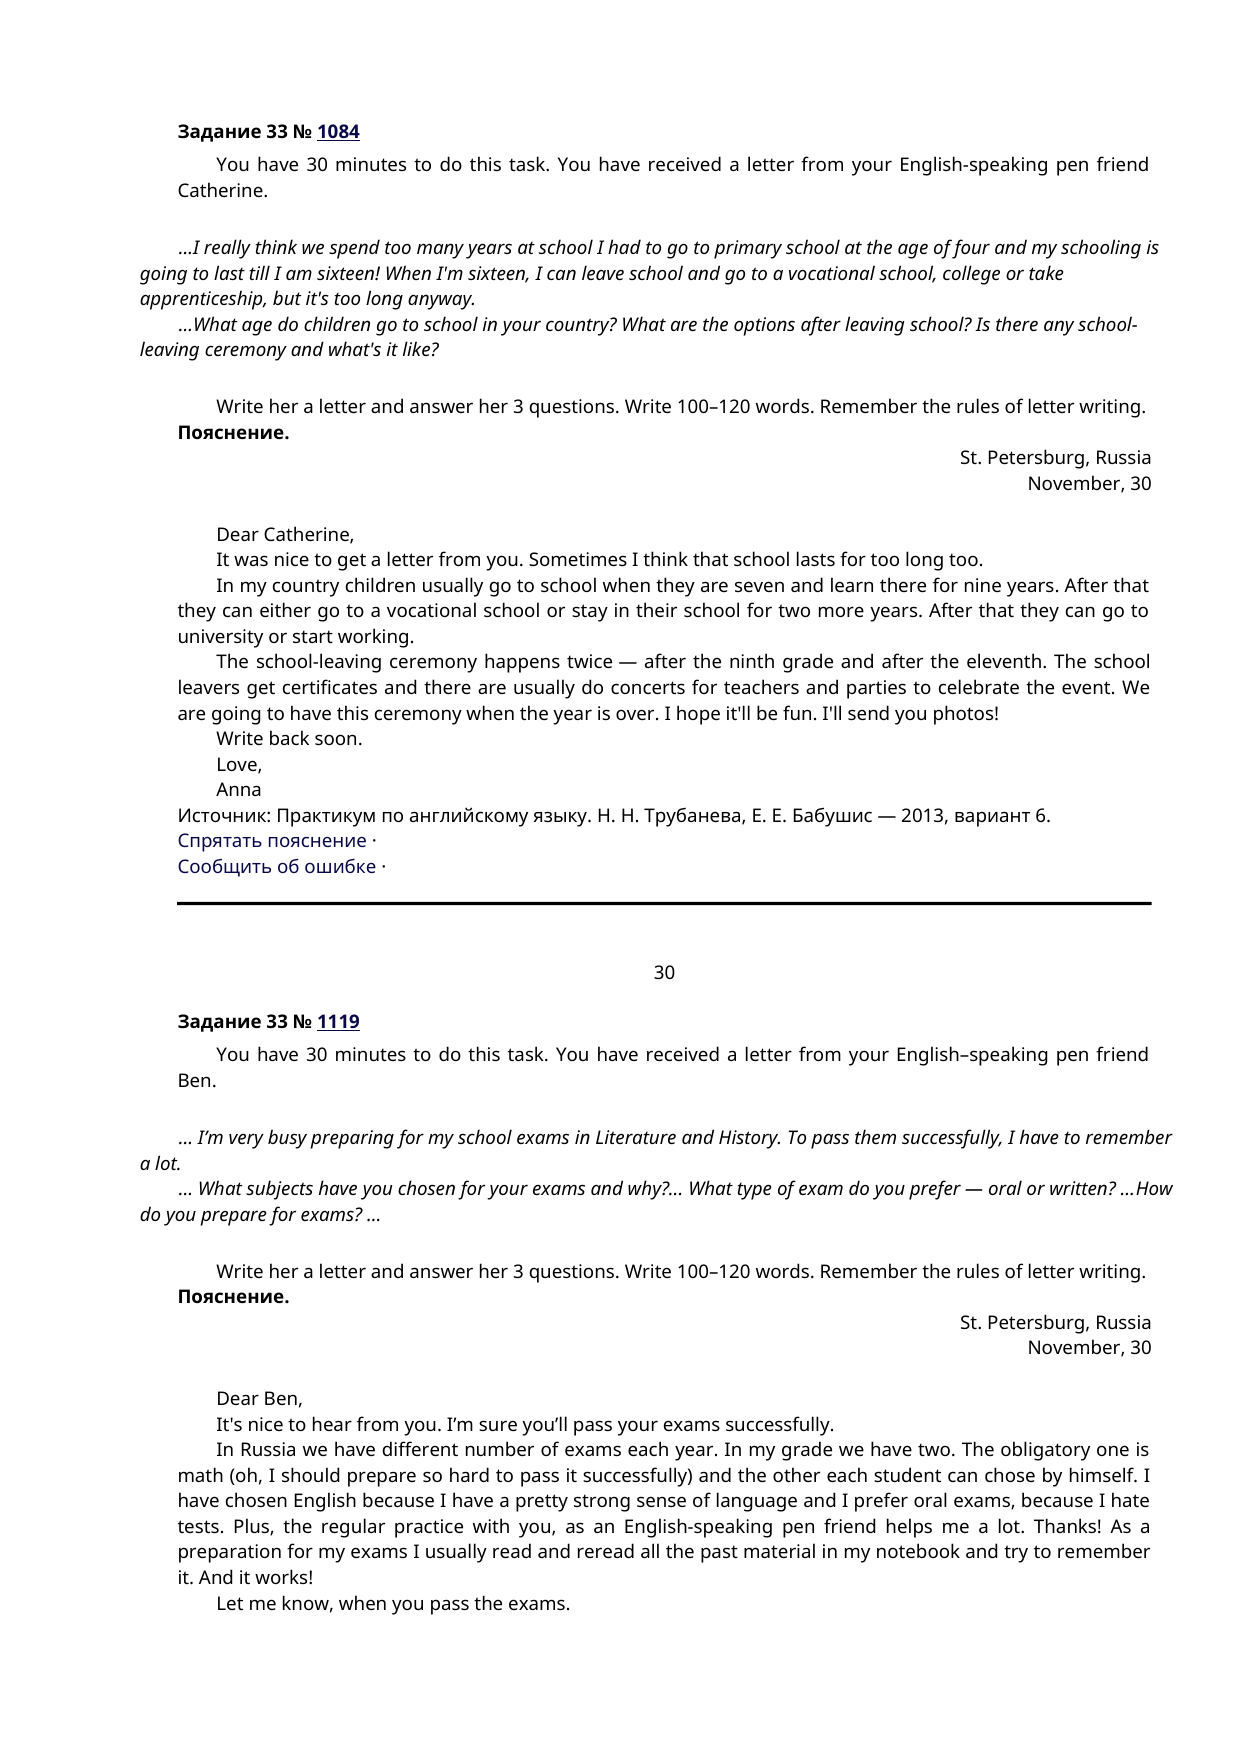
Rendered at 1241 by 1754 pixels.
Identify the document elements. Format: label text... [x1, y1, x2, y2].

text November, 30 [177, 470, 1152, 496]
text Сообщить об ошибке · [177, 853, 1152, 878]
text Write her a letter and answer her 3 questions. Write 100–120 words. Remember the rules of letter writing. [177, 394, 1152, 419]
text Love, [177, 751, 1152, 776]
text November, 30 [177, 1335, 1152, 1360]
text Спрятать пояснение · [177, 827, 1152, 853]
table_header ...I really think we spend too many years at school I had to go to primary school at the age of four and my schooling is going to last till I am sixteen! When I'm sixteen, I can leave school and go to a vocational school, college or take apprenticeship, but it's too long anyway. ...What age do children go to school in your country? What are the options after leaving school? Is there any school-leaving ceremony and what's it like? [133, 228, 1196, 368]
text Dear Ben, [177, 1386, 1152, 1411]
text It's nice to hear from you. I’m sure you’ll pass your exams successfully. [177, 1411, 1152, 1437]
text St. Petersburg, Russia [177, 1309, 1152, 1335]
text Задание 33 № 1119 [177, 1008, 1152, 1034]
text Источник: Практикум по английскому языку. Н. Н. Трубанева, Е. Е. Бабушис — 2013, вариант 6. [177, 802, 1152, 827]
text Dear Catherine, [177, 521, 1152, 547]
text Задание 33 № 1084 [177, 118, 1152, 144]
text Пояснение. [177, 1284, 1152, 1309]
text It was nice to get a letter from you. Sometimes I think that school lasts for too long too. [177, 547, 1152, 572]
text The school-leaving ceremony happens twice — after the ninth grade and after the eleventh. The school leavers get certificates and there are usually do concerts for teachers and parties to celebrate the event. We are going to have this ceremony when the year is over. I hope it'll be fun. I'll send you photos! [177, 649, 1152, 725]
text You have 30 minutes to do this task. You have received a letter from your English–speaking pen friend Ben. [177, 1041, 1152, 1092]
text Write her a letter and answer her 3 questions. Write 100–120 words. Remember the rules of letter writing. [177, 1258, 1152, 1284]
text 30 [177, 953, 1152, 985]
table_header … I’m very busy preparing for my school exams in Literature and History. To pass them successfully, I have to remember a lot. … What subjects have you chosen for your exams and why?... What type of exam do you prefer — oral or written? …How do you prepare for exams? … [133, 1118, 1196, 1233]
text Write back soon. [177, 725, 1152, 751]
text Anna [177, 776, 1152, 802]
text In Russia we have different number of exams each year. In my grade we have two. The obligatory one is math (oh, I should prepare so hard to pass it successfully) and the other each student can chose by himself. I have chosen English because I have a pretty strong sense of language and I prefer oral exams, because I hate tests. Plus, the regular practice with you, as an English-speaking pen friend helps me a lot. Thanks! As a preparation for my exams I usually read and reread all the past material in my notebook and try to remember it. And it works! [177, 1437, 1152, 1590]
text Let me know, when you pass the exams. [177, 1590, 1152, 1615]
text Пояснение. [177, 419, 1152, 445]
text St. Petersburg, Russia [177, 445, 1152, 470]
text You have 30 minutes to do this task. You have received a letter from your English-speaking pen friend Catherine. [177, 151, 1152, 202]
text In my country children usually go to school when they are seven and learn there for nine years. After that they can either go to a vocational school or stay in their school for two more years. After that they can go to university or start working. [177, 572, 1152, 649]
